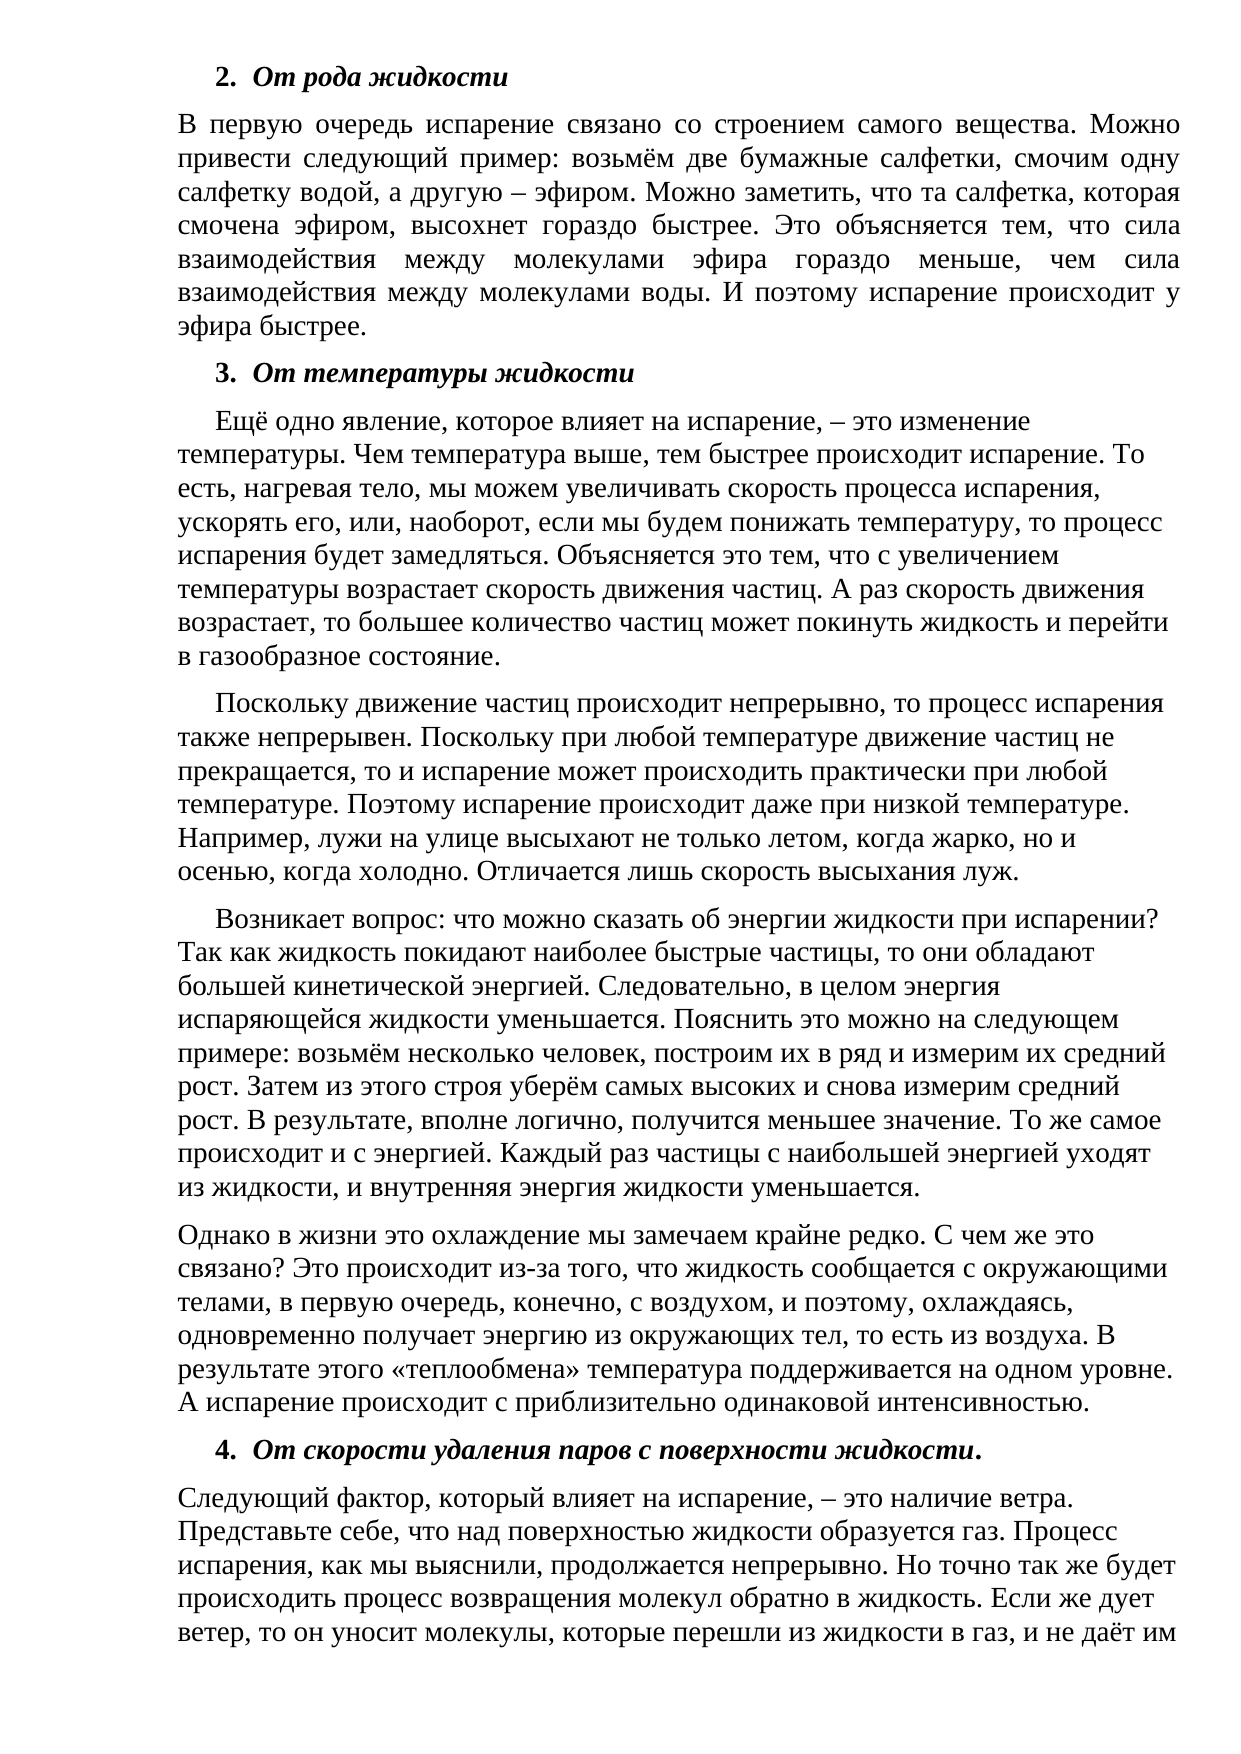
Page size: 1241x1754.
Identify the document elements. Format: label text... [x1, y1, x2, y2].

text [177, 1480, 1181, 1647]
list От рода жидкости [215, 59, 1181, 93]
text В первую очередь испарение связано со строением самого вещества. Можно привести следующий пример: возьмём две бумажные салфетки, смочим одну салфетку водой, а другую – эфиром. Можно заметить, что та салфетка, которая смочена эфиром, высохнет гораздо быстрее. Это объясняется тем, что сила взаимодействия между молекулами эфира гораздо меньше, чем сила взаимодействия между молекулами воды. И поэтому испарение происходит у эфира быстрее. [177, 107, 1181, 341]
list От скорости удаления паров с поверхности жидкости. [215, 1432, 1181, 1466]
list От температуры жидкости [215, 356, 1181, 389]
text Ещё одно явление, которое влияет на испарение, – это изменение температуры. Чем температура выше, тем быстрее происходит испарение. То есть, нагревая тело, мы можем увеличивать скорость процесса испарения, ускорять его, или, наоборот, если мы будем понижать температуру, то процесс испарения будет замедляться. Объясняется это тем, что с увеличением температуры возрастает скорость движения частиц. А раз скорость движения возрастает, то большее количество частиц может покинуть жидкость и перейти в газообразное состояние. [177, 403, 1181, 671]
text Возникает вопрос: что можно сказать об энергии жидкости при испарении? Так как жидкость покидают наиболее быстрые частицы, то они обладают большей кинетической энергией. Следовательно, в целом энергия испаряющейся жидкости уменьшается. Пояснить это можно на следующем примере: возьмём несколько человек, построим их в ряд и измерим их средний рост. Затем из этого строя уберём самых высоких и снова измерим средний рост. В результате, вполне логично, получится меньшее значение. То же самое происходит и с энергией. Каждый раз частицы с наибольшей энергией уходят из жидкости, и внутренняя энергия жидкости уменьшается. [177, 901, 1181, 1203]
text Поскольку движение частиц происходит непрерывно, то процесс испарения также непрерывен. Поскольку при любой температуре движение частиц не прекращается, то и испарение может происходить практически при любой температуре. Поэтому испарение происходит даже при низкой температуре. Например, лужи на улице высыхают не только летом, когда жарко, но и осенью, когда холодно. Отличается лишь скорость высыхания луж. [177, 686, 1181, 887]
text Однако в жизни это охлаждение мы замечаем крайне редко. С чем же это связано? Это происходит из-за того, что жидкость сообщается с окружающими телами, в первую очередь, конечно, с воздухом, и поэтому, охлаждаясь, одновременно получает энергию из окружающих тел, то есть из воздуха. В результате этого «теплообмена» температура поддерживается на одном уровне. А испарение происходит с приблизительно одинаковой интенсивностью. [177, 1217, 1181, 1418]
